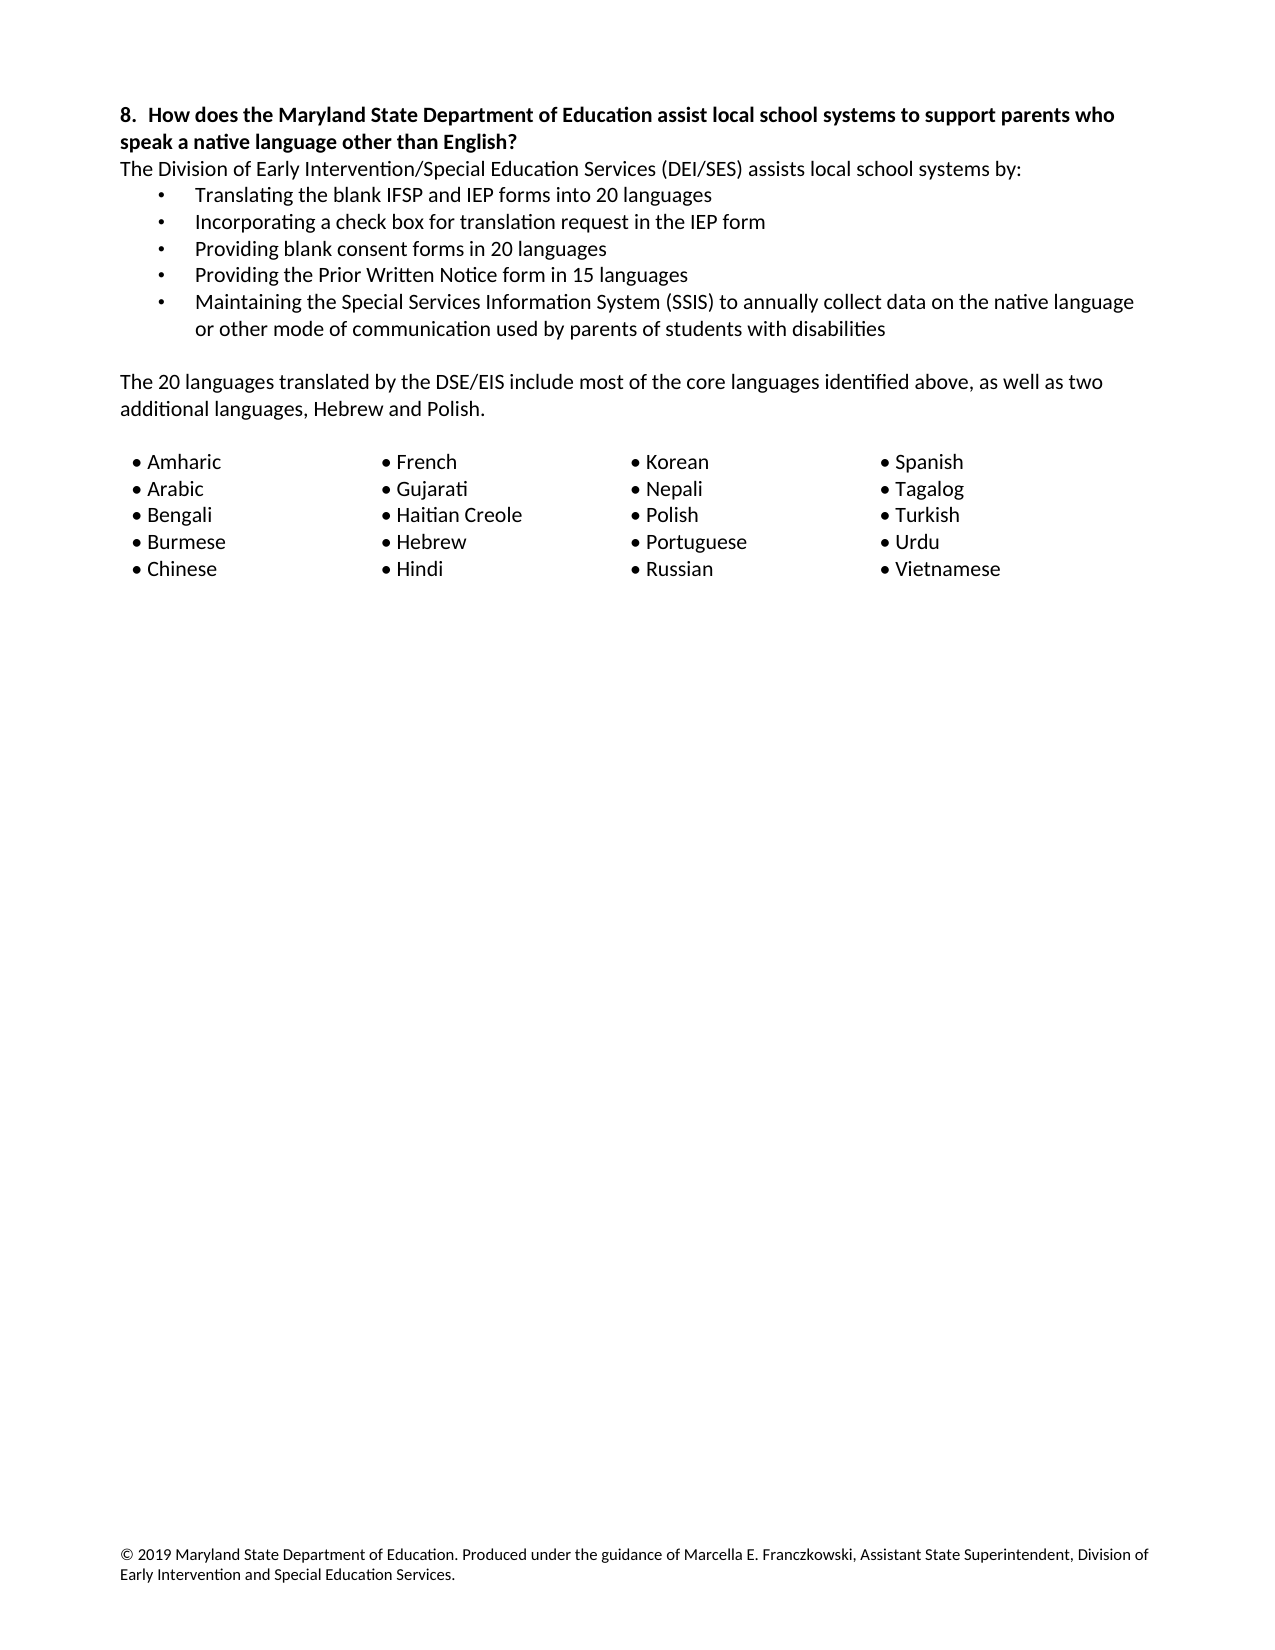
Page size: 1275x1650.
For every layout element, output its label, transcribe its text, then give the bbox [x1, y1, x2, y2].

table_cell • Arabic [120, 475, 369, 502]
table_cell • Polish [619, 502, 868, 528]
table_cell • Portuguese [619, 528, 868, 555]
table_cell • Burmese [120, 528, 369, 555]
table_header • Korean [619, 448, 868, 475]
list Incorporating a check box for translation request in the IEP form [157, 208, 1155, 235]
table_cell • Haitian Creole [369, 502, 619, 528]
list Maintaining the Special Services Information System (SSIS) to annually collect data on the native language or other mode of communication used by parents of students with disabilities [157, 288, 1155, 342]
table_cell • Chinese [120, 555, 369, 582]
table_cell • Urdu [868, 528, 1117, 555]
list Providing blank consent forms in 20 languages [157, 235, 1155, 262]
table_header • Spanish [868, 448, 1117, 475]
table_cell • Bengali [120, 502, 369, 528]
list How does the Maryland State Department of Education assist local school systems to support parents who speak a native language other than English? [120, 102, 1155, 155]
table_cell • Tagalog [868, 475, 1117, 502]
table_header • Amharic [120, 448, 369, 475]
table_cell • Gujarati [369, 475, 619, 502]
table_cell • Vietnamese [868, 555, 1117, 582]
table_cell • Hindi [369, 555, 619, 582]
table_cell • Russian [619, 555, 868, 582]
table_cell • Turkish [868, 502, 1117, 528]
table_cell • Nepali [619, 475, 868, 502]
table_header • French [369, 448, 619, 475]
table_cell • Hebrew [369, 528, 619, 555]
text The 20 languages translated by the DSE/EIS include most of the core languages identified above, as well as two additional languages, Hebrew and Polish. [120, 368, 1155, 422]
list Translating the blank IFSP and IEP forms into 20 languages [157, 182, 1155, 208]
list The Division of Early Intervention/Special Education Services (DEI/SES) assists local school systems by: [120, 155, 1155, 182]
list Providing the Prior Written Notice form in 15 languages [157, 262, 1155, 288]
